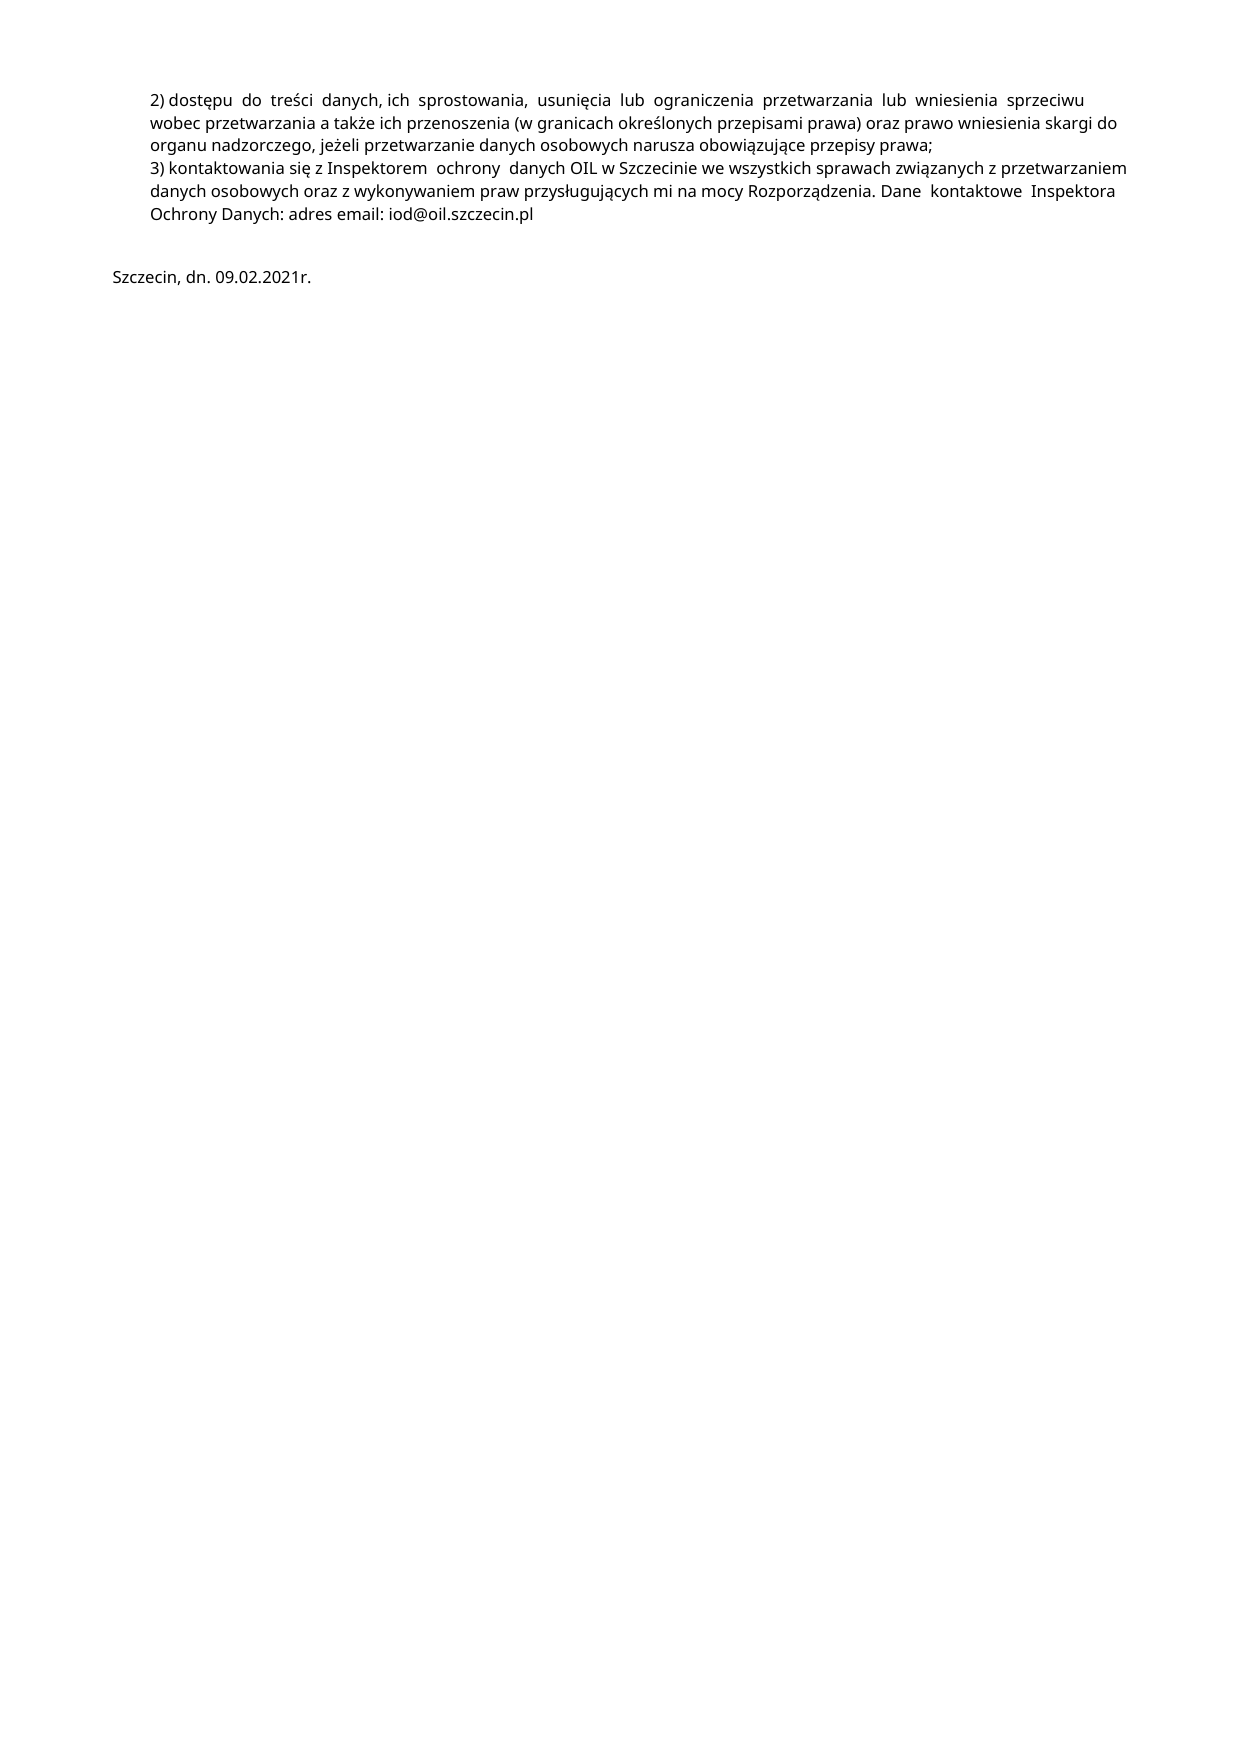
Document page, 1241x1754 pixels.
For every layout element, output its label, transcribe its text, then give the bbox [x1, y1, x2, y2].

list 2) dostępu do treści danych, ich sprostowania, usunięcia lub ograniczenia przetwarzania lub wniesienia sprzeciwu wobec przetwarzania a także ich przenoszenia (w granicach określonych przepisami prawa) oraz prawo wniesienia skargi do organu nadzorczego, jeżeli przetwarzanie danych osobowych narusza obowiązujące przepisy prawa; 3) kontaktowania się z Inspektorem ochrony danych OIL w Szczecinie we wszystkich sprawach związanych z przetwarzaniem danych osobowych oraz z wykonywaniem praw przysługujących mi na mocy Rozporządzenia. Dane kontaktowe Inspektora Ochrony Danych: adres email: iod@oil.szczecin.pl [150, 89, 1128, 225]
text Szczecin, dn. 09.02.2021r. [112, 266, 1128, 289]
